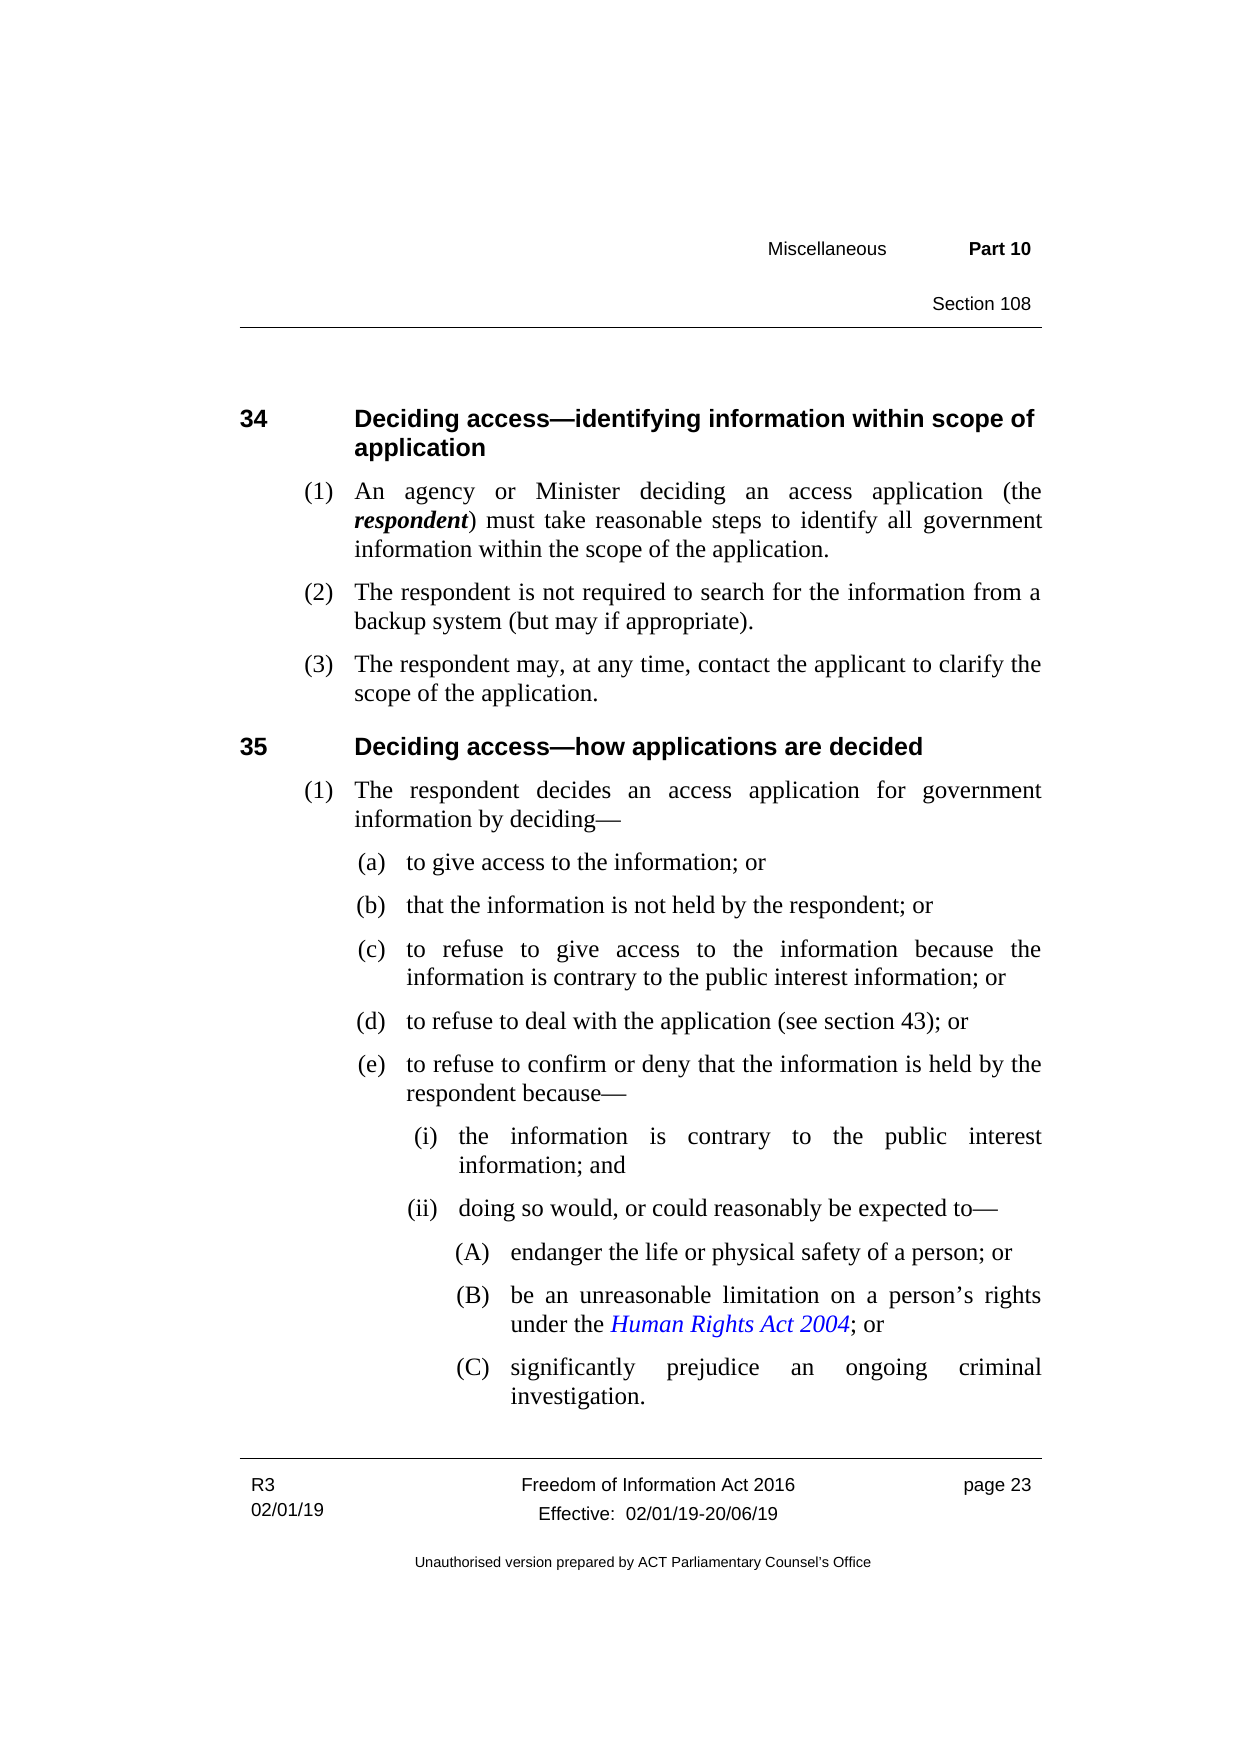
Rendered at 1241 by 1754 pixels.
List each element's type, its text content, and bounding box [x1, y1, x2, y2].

text (i) the information is contrary to the public interest information; and [239, 1121, 1042, 1179]
text (d) to refuse to deal with the application (see section 43); or [239, 1006, 1042, 1034]
text 34 Deciding access—identifying information within scope of application [239, 404, 1042, 462]
text (C) significantly prejudice an ongoing criminal investigation. [239, 1352, 1042, 1409]
text (2) The respondent is not required to search for the information from a backup system (but may if appropriate). [239, 577, 1042, 634]
text (c) to refuse to give access to the information because the information is contrary to the public interest information; or [239, 934, 1042, 991]
text (A) endanger the life or physical safety of a person; or [239, 1237, 1042, 1265]
text (1) The respondent decides an access application for government information by deciding— [239, 775, 1042, 832]
text (1) An agency or Minister deciding an access application (the respondent) must take reasonable steps to identify all government information within the scope of the application. [239, 476, 1042, 562]
text (B) be an unreasonable limitation on a person’s rights under the Human Rights Act 2004; or [239, 1280, 1042, 1337]
text (b) that the information is not held by the respondent; or [239, 890, 1042, 919]
text (3) The respondent may, at any time, contact the applicant to clarify the scope of the application. [239, 649, 1042, 707]
text 35 Deciding access—how applications are decided [239, 732, 1042, 760]
text (e) to refuse to confirm or deny that the information is held by the respondent because— [239, 1049, 1042, 1107]
text (ii) doing so would, or could reasonably be expected to— [239, 1193, 1042, 1222]
text (a) to give access to the information; or [239, 847, 1042, 876]
